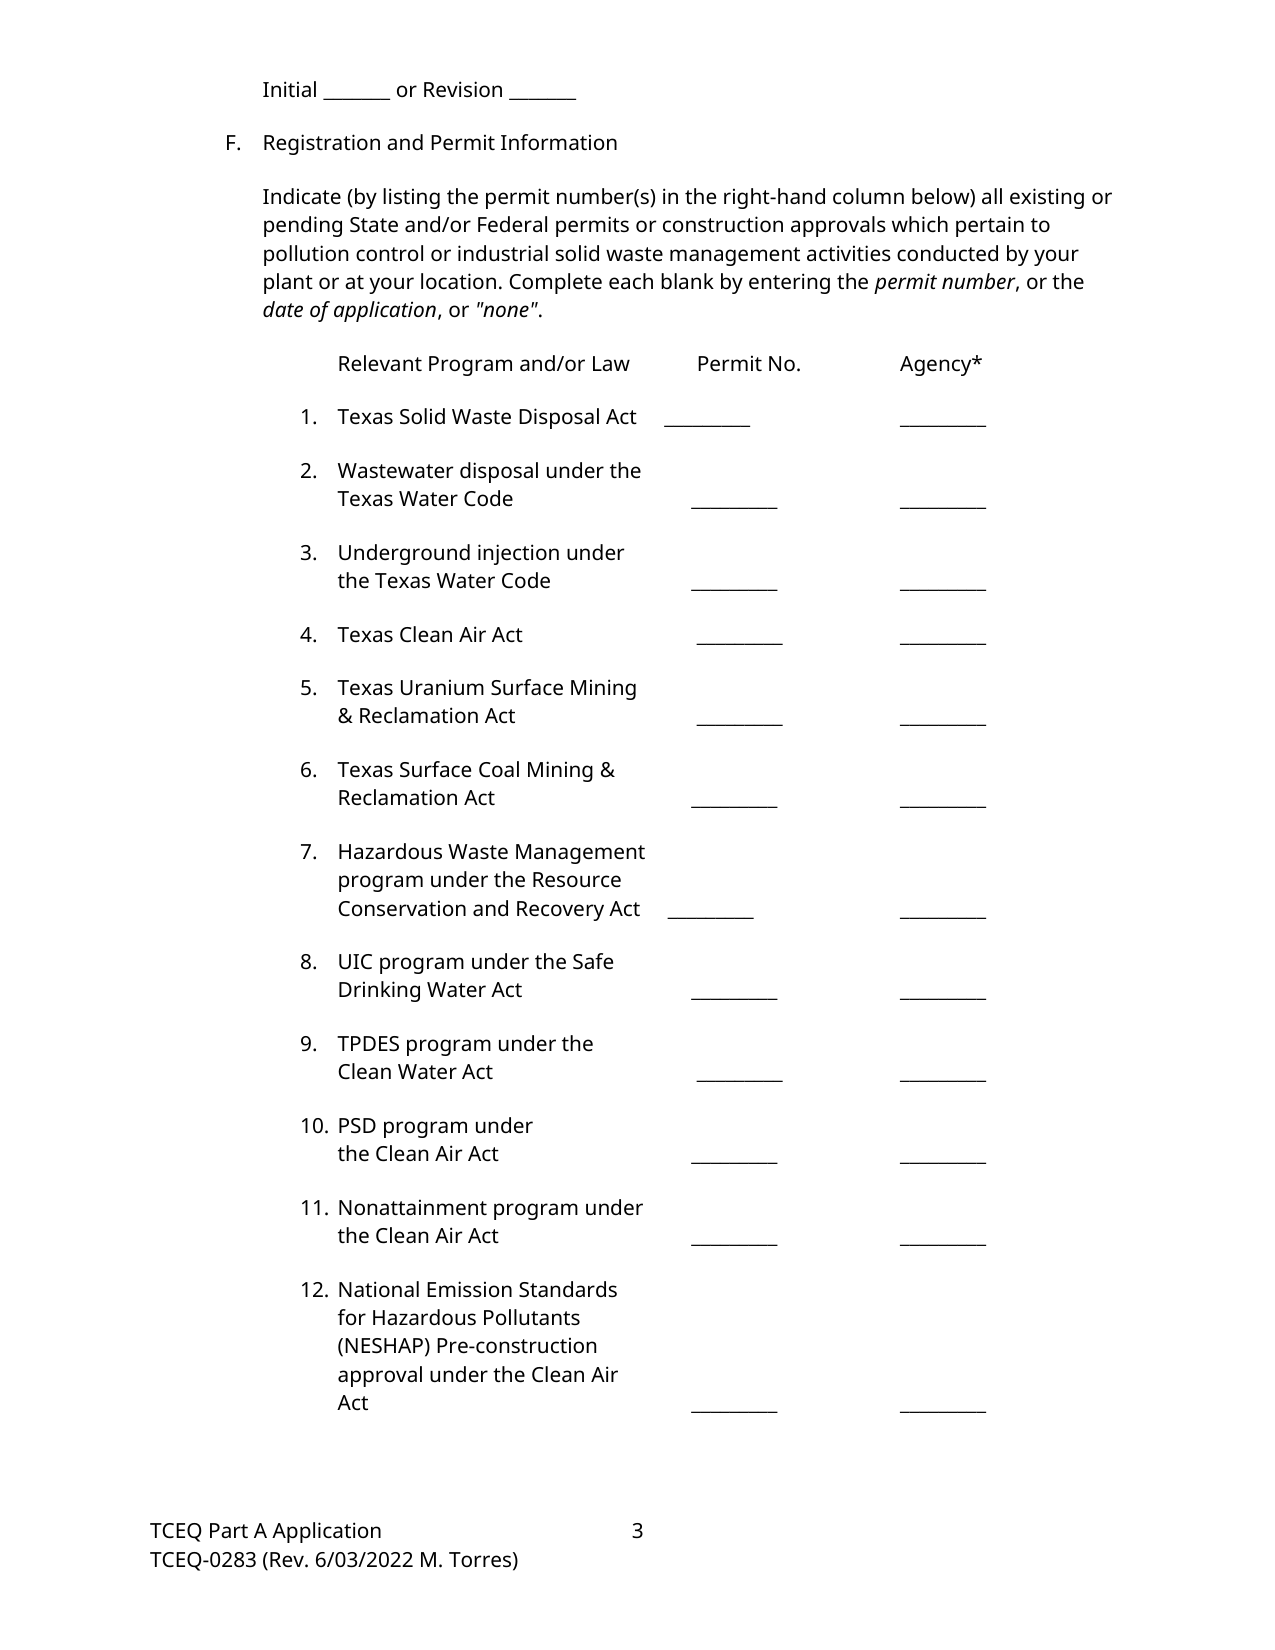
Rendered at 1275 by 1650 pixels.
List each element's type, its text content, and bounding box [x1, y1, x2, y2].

list Nonattainment program under the Clean Air Act _________ _________ [300, 1193, 1125, 1250]
list Texas Clean Air Act _________ _________ [300, 620, 1125, 648]
list Relevant Program and/or Law Permit No. Agency* [337, 349, 1125, 377]
list Texas Uranium Surface Mining & Reclamation Act _________ _________ [300, 673, 1125, 730]
list Indicate (by listing the permit number(s) in the right-hand column below) all existing or pending State and/or Federal permits or construction approvals which pertain to pollution control or industrial solid waste management activities conducted by your plant or at your location. Complete each blank by entering the permit number, or the date of application, or "none". [262, 182, 1125, 324]
list UIC program under the Safe Drinking Water Act _________ _________ [300, 947, 1125, 1004]
list Initial _______ or Revision _______ [262, 75, 1125, 103]
list TPDES program under the Clean Water Act _________ _________ [300, 1029, 1125, 1086]
list Registration and Permit Information [225, 128, 1125, 157]
list Hazardous Waste Management program under the Resource Conservation and Recovery Act _________ _________ [300, 837, 1125, 922]
list Wastewater disposal under the Texas Water Code _________ _________ [300, 456, 1125, 513]
list Texas Solid Waste Disposal Act _________ _________ [300, 402, 1125, 431]
list PSD program under the Clean Air Act _________ _________ [300, 1111, 1125, 1168]
list Texas Surface Coal Mining & Reclamation Act _________ _________ [300, 755, 1125, 812]
list National Emission Standards for Hazardous Pollutants (NESHAP) Pre-construction approval under the Clean Air Act _________ _________ [300, 1275, 1125, 1417]
list Underground injection under the Texas Water Code _________ _________ [300, 538, 1125, 595]
